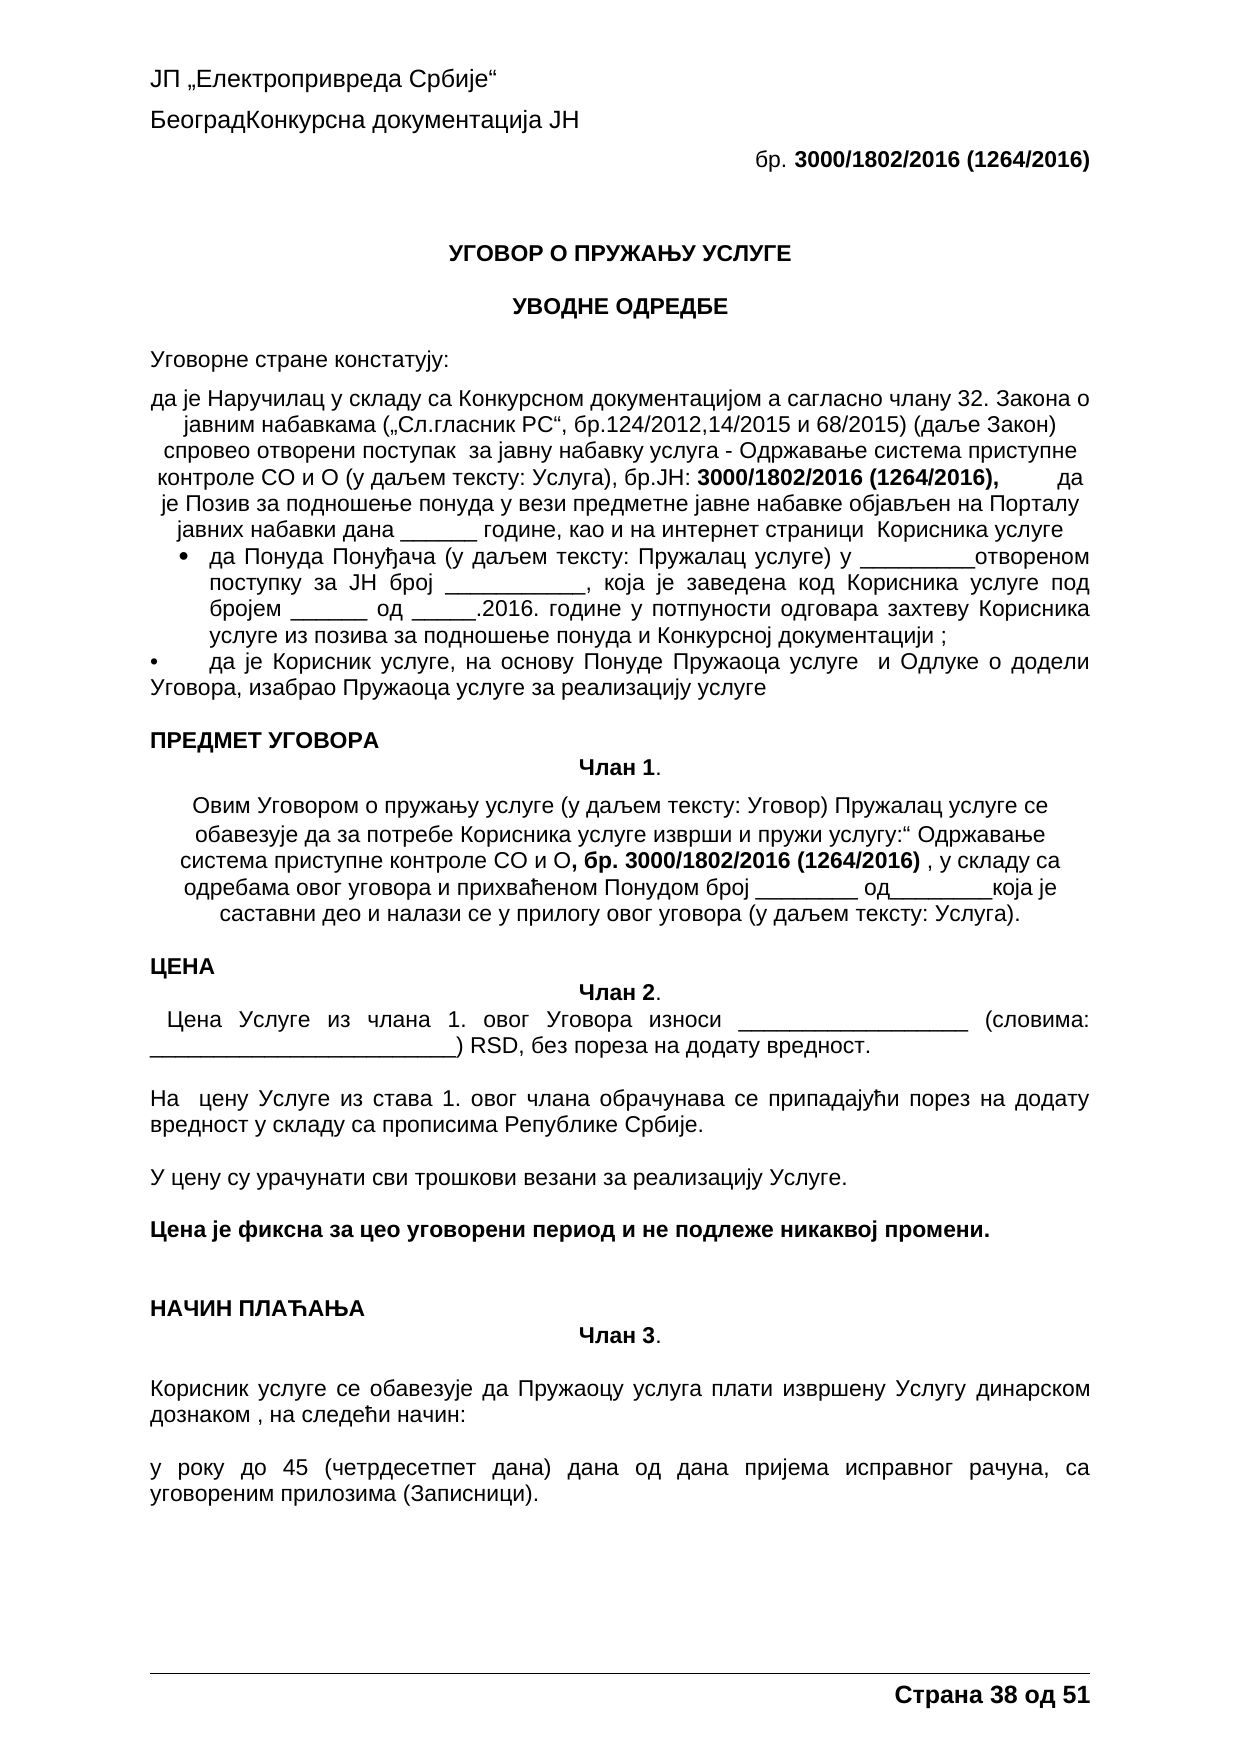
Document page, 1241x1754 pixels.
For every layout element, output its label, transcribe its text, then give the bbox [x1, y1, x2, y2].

text Члан 3. [150, 1322, 1090, 1348]
text На цену Услуге из става 1. овог члана обрачунава се припадајући порез на додату вредност у складу са прописима Републике Србије. [150, 1084, 1090, 1137]
text да је Наручилац у складу са Конкурсном документацијом а сагласно члану 32. Закона о јавним набавкама („Сл.гласник РС“, бр.124/2012,14/2015 и 68/2015) (даље Закон) спровео отворени поступак за јавну набавку услуга - Одржавање систeмa приступне контроле СО и О (у даљем тексту: Услуга), бр.ЈН: 3000/1802/2016 (1264/2016), да је Позив за подношење понуда у вези предметне јавне набавке објављен на Порталу јавних набавки дана ______ године, као и на интернет страници Корисника услуге [150, 384, 1090, 543]
text УВОДНЕ ОДРЕДБЕ [150, 293, 1090, 319]
text Цена је фиксна за цео уговорени период и не подлеже никаквој промени. [150, 1216, 1090, 1243]
text Цена Услуге из члана 1. овог Уговора износи __________________ (словима: ________________________) RSD, без пореза на додату вредност. [150, 1006, 1090, 1058]
text Овим Уговором о пружању услуге (у даљем тексту: Уговор) Пружалац услуге се обавезује да за потребе Корисника услуге изврши и пружи услугу:“ Одржавање систeмa приступне контроле СО и О, бр. 3000/1802/2016 (1264/2016) , у складу са одребама овог уговора и прихваћеном Понудом број ________ од________која је саставни део и налази се у прилогу овог уговора (у даљем тексту: Услуга). [150, 792, 1090, 926]
text Члан 2. [150, 979, 1090, 1006]
text Корисник услуге се обавезује да Пружаоцу услуга плати извршену Услугу динарском дознаком , на следећи начин: [150, 1374, 1090, 1427]
text Члан 1. [150, 753, 1090, 780]
text ПРЕДМЕТ УГОВОРА [150, 727, 1090, 753]
list да Понуда Понуђача (у даљем тексту: Пружалац услуге) у _________отвореном поступку за ЈН број ___________, која је заведена код Корисника услуге под бројем ______ од _____.2016. године у потпуности одговара захтеву Корисника услуге из позива за подношење понуда и Конкурсној документацији ; [179, 543, 1090, 648]
text НАЧИН ПЛАЋАЊА [150, 1295, 1090, 1322]
text у року до 45 (четрдесетпет дана) дана од дана пријема исправног рачуна, са уговореним прилозима (Записници). [150, 1453, 1090, 1506]
text У цену су урачунати сви трошкови везани за реализацију Услуге. [150, 1164, 1090, 1190]
text ЦЕНА [150, 953, 1090, 979]
text УГОВОР О ПРУЖАЊУ УСЛУГЕ [150, 240, 1090, 267]
text Уговорне стране констатују: [150, 346, 1090, 372]
text • да је Корисник услуге, на основу Понуде Пружаоца услуге и Одлуке о додели Уговора, изабрао Пружаоца услуге за реализацију услуге [150, 648, 1090, 701]
